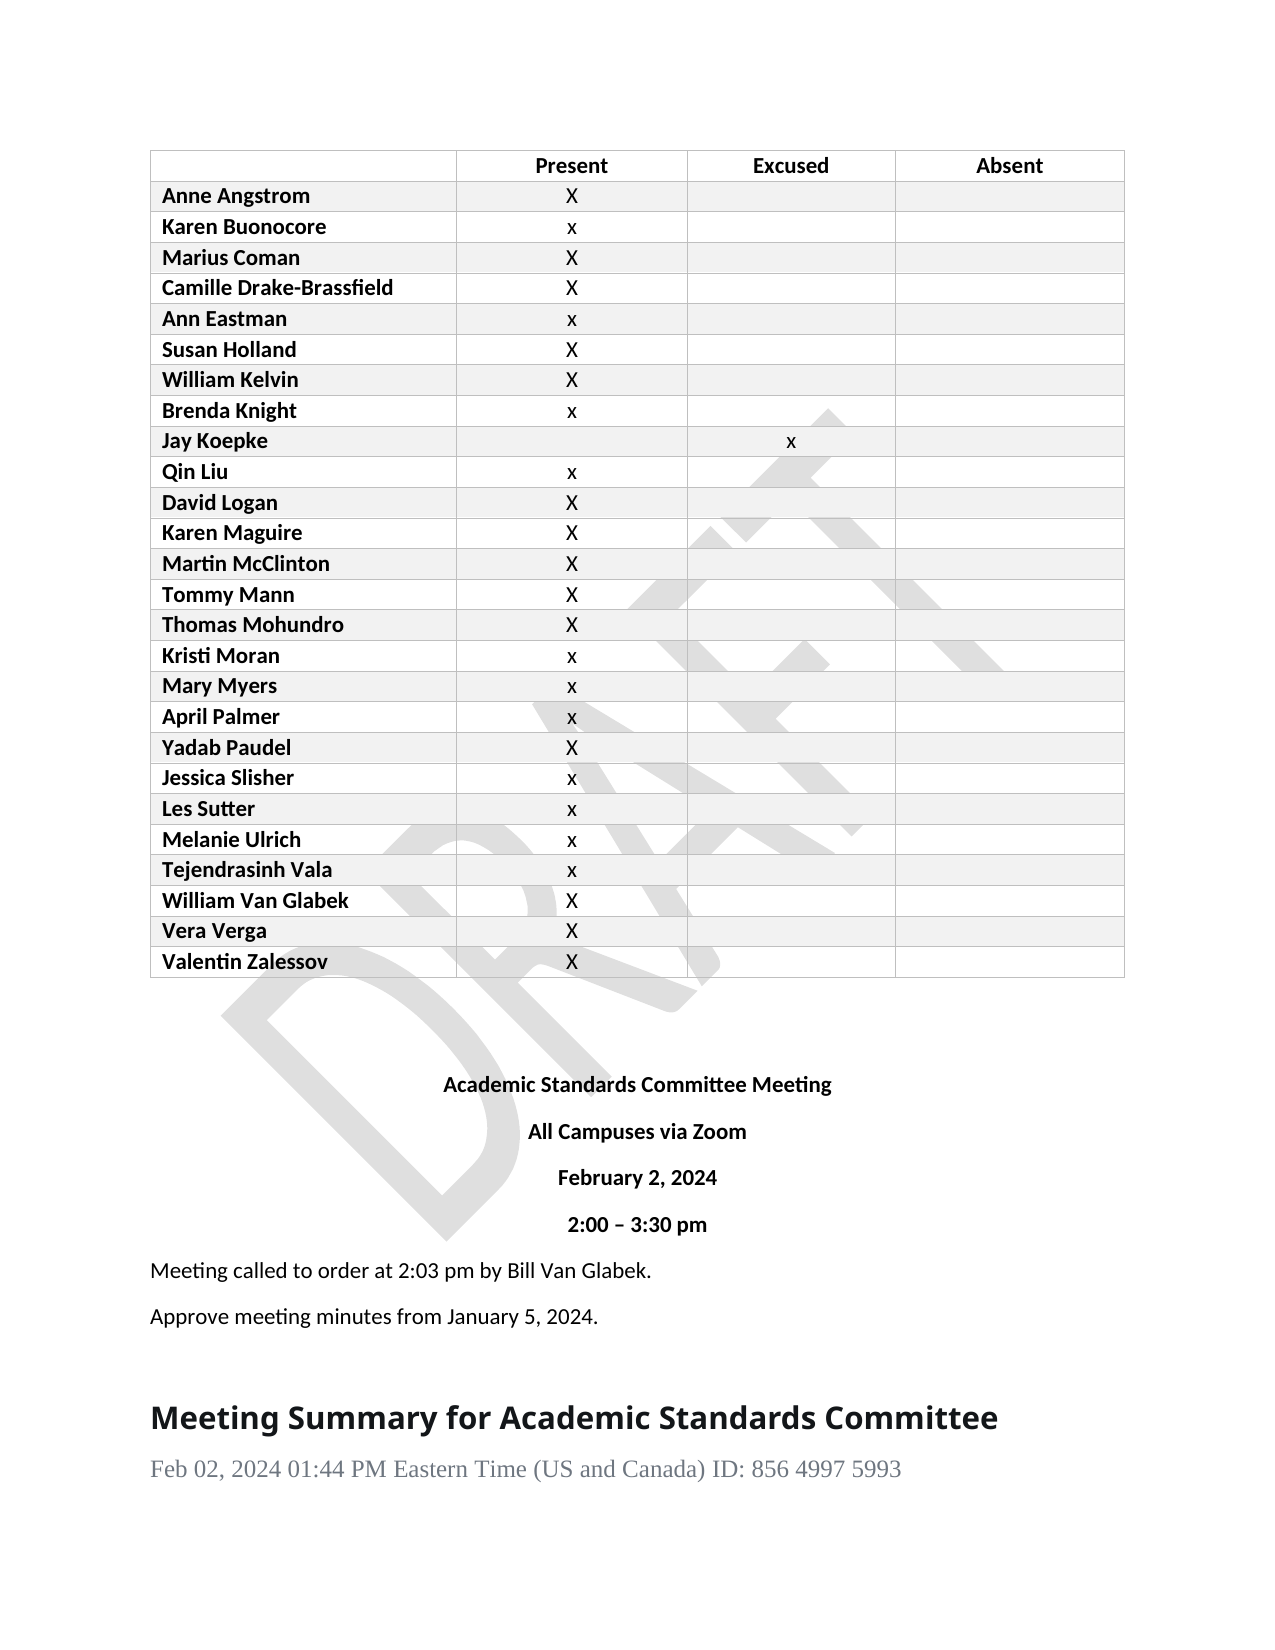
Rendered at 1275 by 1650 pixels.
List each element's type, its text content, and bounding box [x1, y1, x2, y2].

table_cell [896, 519, 1124, 548]
table_header Excused [688, 151, 895, 181]
table_cell [896, 917, 1124, 946]
table_cell [688, 212, 895, 242]
table_cell X [457, 549, 687, 579]
table_cell [896, 794, 1124, 824]
table_cell [896, 549, 1124, 579]
table_cell [896, 947, 1124, 977]
table_cell [688, 886, 895, 916]
table_cell [688, 580, 895, 609]
table_header Present [457, 151, 687, 181]
table_cell x [457, 457, 687, 487]
table_cell X [457, 580, 687, 609]
text All Campuses via Zoom [150, 1117, 1125, 1145]
table_cell Kristi Moran [151, 641, 456, 671]
table_cell X [457, 365, 687, 395]
table_cell Les Sutter [151, 794, 456, 824]
text Academic Standards Committee Meeting [150, 1071, 1125, 1099]
table_cell [896, 488, 1124, 517]
table_cell X [457, 610, 687, 640]
table_cell [688, 365, 895, 395]
table_cell [896, 702, 1124, 732]
table_cell X [457, 182, 687, 211]
table_cell x [457, 396, 687, 426]
table_cell [896, 580, 1124, 609]
table_cell [896, 212, 1124, 242]
table_cell [688, 335, 895, 364]
table_cell x [457, 764, 687, 793]
table_cell [688, 917, 895, 946]
table_cell x [457, 794, 687, 824]
table_cell X [457, 886, 687, 916]
table_cell William Kelvin [151, 365, 456, 395]
table_cell [688, 764, 895, 793]
text February 2, 2024 [150, 1163, 1125, 1191]
table_cell X [457, 917, 687, 946]
table_cell x [457, 855, 687, 885]
table_cell X [457, 519, 687, 548]
table_cell Karen Buonocore [151, 212, 456, 242]
table_cell X [457, 274, 687, 303]
table_cell x [457, 672, 687, 701]
table_cell [896, 365, 1124, 395]
table_cell [896, 825, 1124, 854]
table_cell [896, 304, 1124, 334]
table_cell [896, 610, 1124, 640]
table_cell Thomas Mohundro [151, 610, 456, 640]
table_cell x [457, 304, 687, 334]
table_cell David Logan [151, 488, 456, 517]
table_cell Tommy Mann [151, 580, 456, 609]
table_cell [896, 182, 1124, 211]
table_cell [896, 243, 1124, 272]
table_cell x [688, 427, 895, 456]
table_cell [688, 702, 895, 732]
table_cell [688, 396, 895, 426]
table_cell [688, 610, 895, 640]
table_cell x [457, 212, 687, 242]
table_cell x [457, 825, 687, 854]
table_cell [457, 427, 687, 456]
table_cell [688, 733, 895, 762]
table_cell X [457, 335, 687, 364]
table_cell [688, 519, 895, 548]
table_cell Valentin Zalessov [151, 947, 456, 977]
table_cell [688, 855, 895, 885]
table_cell [688, 243, 895, 272]
table_cell [896, 764, 1124, 793]
text 2:00 – 3:30 pm [150, 1210, 1125, 1238]
table_cell [688, 457, 895, 487]
table_cell [896, 886, 1124, 916]
table_cell Susan Holland [151, 335, 456, 364]
table_cell x [457, 702, 687, 732]
table_cell Karen Maguire [151, 519, 456, 548]
table_cell x [457, 641, 687, 671]
text Feb 02, 2024 01:44 PM Eastern Time (US and Canada) ID: 856 4997 5993 [150, 1454, 1125, 1483]
table_header Absent [896, 151, 1124, 181]
table_cell Melanie Ulrich [151, 825, 456, 854]
table_cell William Van Glabek [151, 886, 456, 916]
table_cell [896, 427, 1124, 456]
table_cell [688, 947, 895, 977]
table_cell X [457, 733, 687, 762]
table_cell [688, 825, 895, 854]
text Meeting Summary for Academic Standards Committee [150, 1396, 1125, 1439]
list Meeting called to order at 2:03 pm by Bill Van Glabek. [150, 1256, 1125, 1284]
table_cell Yadab Paudel [151, 733, 456, 762]
table_cell Ann Eastman [151, 304, 456, 334]
table_cell Tejendrasinh Vala [151, 855, 456, 885]
table_cell Vera Verga [151, 917, 456, 946]
table_cell Jay Koepke [151, 427, 456, 456]
table_cell [896, 396, 1124, 426]
table_cell [896, 855, 1124, 885]
table_cell X [457, 947, 687, 977]
table_cell Martin McClinton [151, 549, 456, 579]
table_cell [688, 274, 895, 303]
table_cell Camille Drake-Brassfield [151, 274, 456, 303]
table_cell April Palmer [151, 702, 456, 732]
table_cell Brenda Knight [151, 396, 456, 426]
table_cell [688, 549, 895, 579]
table_cell [688, 488, 895, 517]
table_cell [896, 457, 1124, 487]
table_cell [688, 304, 895, 334]
table_cell [896, 641, 1124, 671]
table_cell [896, 335, 1124, 364]
table_header [151, 151, 456, 181]
table_cell [688, 672, 895, 701]
text Approve meeting minutes from January 5, 2024. [150, 1302, 1125, 1330]
table_cell Qin Liu [151, 457, 456, 487]
table_cell X [457, 488, 687, 517]
table_cell [896, 672, 1124, 701]
table_cell [896, 733, 1124, 762]
table_cell Jessica Slisher [151, 764, 456, 793]
table_cell [688, 794, 895, 824]
table_cell X [457, 243, 687, 272]
table_cell [896, 274, 1124, 303]
table_cell Mary Myers [151, 672, 456, 701]
table_cell [688, 641, 895, 671]
table_cell [688, 182, 895, 211]
table_cell Marius Coman [151, 243, 456, 272]
table_cell Anne Angstrom [151, 182, 456, 211]
